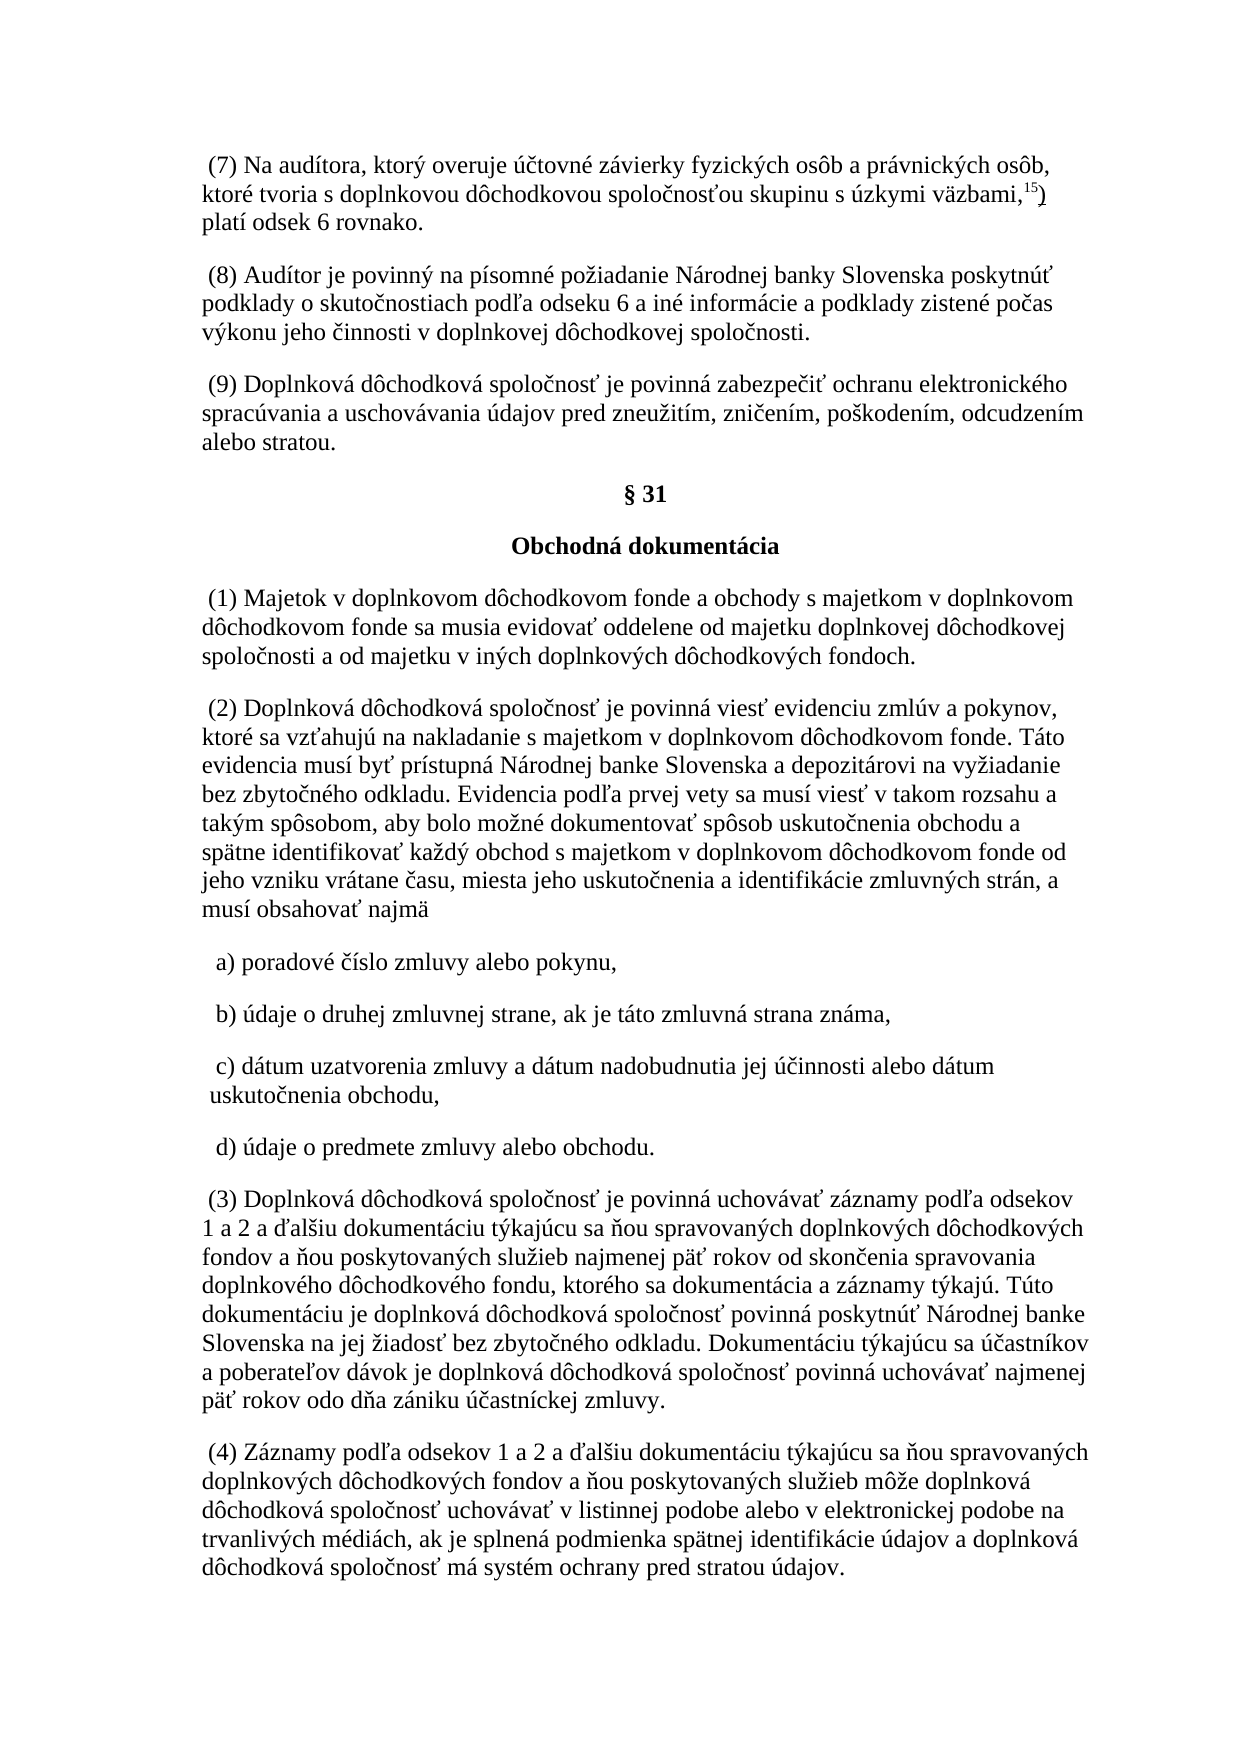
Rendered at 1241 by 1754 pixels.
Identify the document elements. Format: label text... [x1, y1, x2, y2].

text (1) Majetok v doplnkovom dôchodkovom fonde a obchody s majetkom v doplnkovom dôchodkovom fonde sa musia evidovať oddelene od majetku doplnkovej dôchodkovej spoločnosti a od majetku v iných doplnkových dôchodkových fondoch. [202, 583, 1090, 670]
text Obchodná dokumentácia [194, 531, 1090, 560]
text a) poradové číslo zmluvy alebo pokynu, [209, 947, 1090, 975]
text b) údaje o druhej zmluvnej strane, ak je táto zmluvná strana známa, [209, 999, 1090, 1027]
text (3) Doplnková dôchodková spoločnosť je povinná uchovávať záznamy podľa odsekov 1 a 2 a ďalšiu dokumentáciu týkajúcu sa ňou spravovaných doplnkových dôchodkových fondov a ňou poskytovaných služieb najmenej päť rokov od skončenia spravovania doplnkového dôchodkového fondu, ktorého sa dokumentácia a záznamy týkajú. Túto dokumentáciu je doplnková dôchodková spoločnosť povinná poskytnúť Národnej banke Slovenska na jej žiadosť bez zbytočného odkladu. Dokumentáciu týkajúcu sa účastníkov a poberateľov dávok je doplnková dôchodková spoločnosť povinná uchovávať najmenej päť rokov odo dňa zániku účastníckej zmluvy. [202, 1184, 1090, 1414]
text § 31 [194, 479, 1090, 508]
text (9) Doplnková dôchodková spoločnosť je povinná zabezpečiť ochranu elektronického spracúvania a uschovávania údajov pred zneužitím, zničením, poškodením, odcudzením alebo stratou. [202, 369, 1090, 456]
text (8) Audítor je povinný na písomné požiadanie Národnej banky Slovenska poskytnúť podklady o skutočnostiach podľa odseku 6 a iné informácie a podklady zistené počas výkonu jeho činnosti v doplnkovej dôchodkovej spoločnosti. [202, 260, 1090, 346]
text (4) Záznamy podľa odsekov 1 a 2 a ďalšiu dokumentáciu týkajúcu sa ňou spravovaných doplnkových dôchodkových fondov a ňou poskytovaných služieb môže doplnková dôchodková spoločnosť uchovávať v listinnej podobe alebo v elektronickej podobe na trvanlivých médiách, ak je splnená podmienka spätnej identifikácie údajov a doplnková dôchodková spoločnosť má systém ochrany pred stratou údajov. [202, 1437, 1090, 1581]
text c) dátum uzatvorenia zmluvy a dátum nadobudnutia jej účinnosti alebo dátum uskutočnenia obchodu, [209, 1051, 1090, 1108]
text d) údaje o predmete zmluvy alebo obchodu. [209, 1132, 1090, 1161]
text (7) Na audítora, ktorý overuje účtovné závierky fyzických osôb a právnických osôb, ktoré tvoria s doplnkovou dôchodkovou spoločnosťou skupinu s úzkymi väzbami,15) platí odsek 6 rovnako. [202, 150, 1090, 236]
text (2) Doplnková dôchodková spoločnosť je povinná viesť evidenciu zmlúv a pokynov, ktoré sa vzťahujú na nakladanie s majetkom v doplnkovom dôchodkovom fonde. Táto evidencia musí byť prístupná Národnej banke Slovenska a depozitárovi na vyžiadanie bez zbytočného odkladu. Evidencia podľa prvej vety sa musí viesť v takom rozsahu a takým spôsobom, aby bolo možné dokumentovať spôsob uskutočnenia obchodu a spätne identifikovať každý obchod s majetkom v doplnkovom dôchodkovom fonde od jeho vzniku vrátane času, miesta jeho uskutočnenia a identifikácie zmluvných strán, a musí obsahovať najmä [202, 693, 1090, 923]
